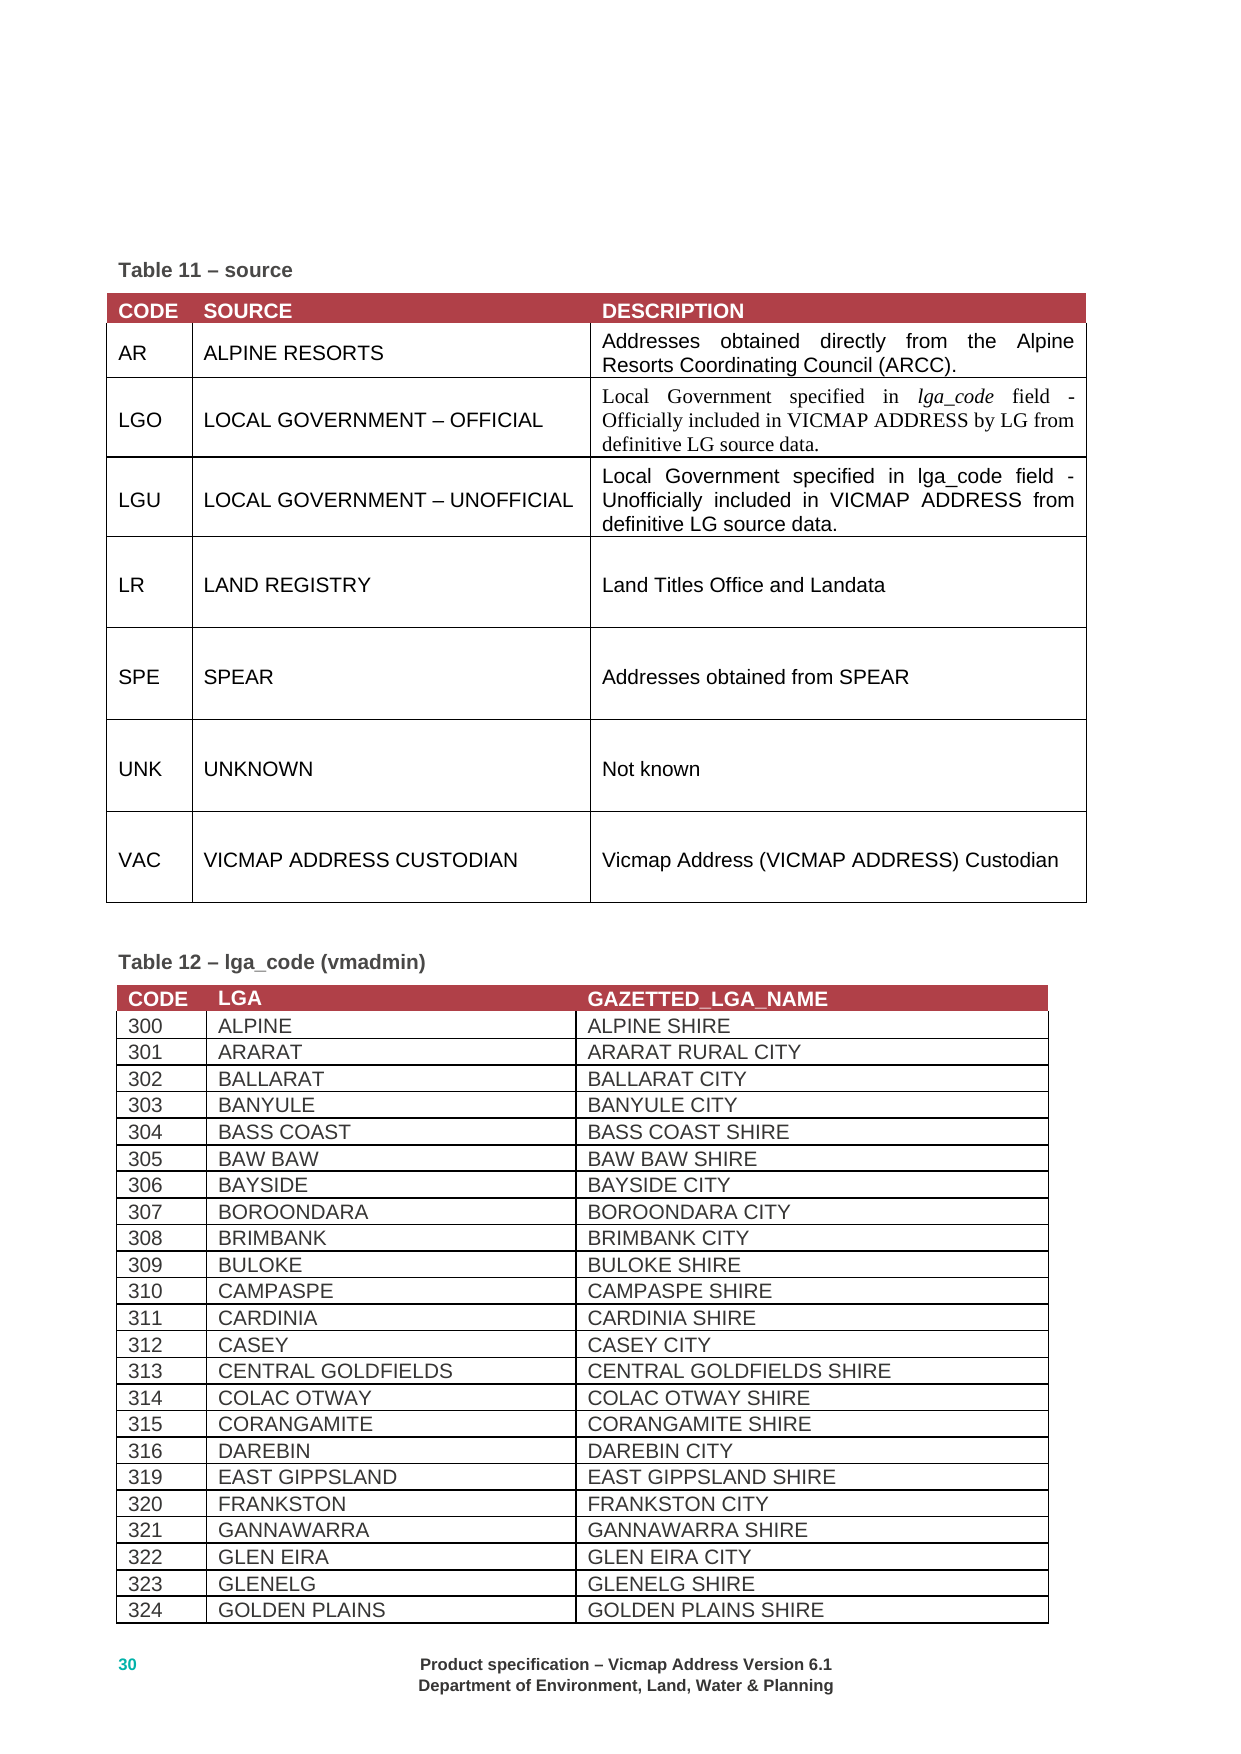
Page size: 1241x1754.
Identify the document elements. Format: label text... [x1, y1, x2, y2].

table_cell BAYSIDE CITY [577, 1172, 1048, 1197]
table_cell BASS COAST [207, 1119, 575, 1144]
table_cell 314 [117, 1385, 206, 1409]
table_cell 321 [117, 1517, 206, 1542]
table_cell 306 [117, 1172, 206, 1197]
table_cell ARARAT [207, 1039, 575, 1064]
table_cell 313 [117, 1358, 206, 1383]
table_header GAZETTED_LGA_NAME [576, 985, 1048, 1011]
table_cell Addresses obtained directly from the Alpine Resorts Coordinating Council (ARCC). [591, 323, 1086, 377]
table_cell CASEY [207, 1331, 575, 1356]
table_cell 304 [117, 1119, 206, 1144]
table_cell 302 [117, 1066, 206, 1091]
table_header DESCRIPTION [591, 293, 1086, 323]
table_cell LGO [107, 378, 192, 456]
table_cell 305 [117, 1146, 206, 1170]
table_cell BOROONDARA [207, 1199, 575, 1223]
table_cell 315 [117, 1411, 206, 1436]
table_cell AR [107, 323, 192, 377]
table_cell GLENELG SHIRE [577, 1571, 1048, 1595]
table_cell BAW BAW [207, 1146, 575, 1170]
table_header CODE [117, 985, 207, 1011]
table_cell Not known [591, 720, 1086, 811]
table_cell CARDINIA [207, 1305, 575, 1330]
table_cell GANNAWARRA SHIRE [577, 1517, 1048, 1542]
table_cell CAMPASPE [207, 1278, 575, 1303]
table_cell BALLARAT [207, 1066, 575, 1091]
table_cell Local Government specified in lga_code field - Unofficially included in VICMAP ADDRESS from definitive LG source data. [591, 458, 1086, 536]
table_cell 320 [117, 1491, 206, 1516]
table_cell GLENELG [207, 1571, 575, 1595]
table_cell COLAC OTWAY SHIRE [577, 1385, 1048, 1409]
table_cell BRIMBANK CITY [577, 1225, 1048, 1250]
table_cell GOLDEN PLAINS SHIRE [577, 1597, 1048, 1622]
table_cell LAND REGISTRY [193, 537, 590, 627]
table_cell 303 [117, 1092, 206, 1117]
table_cell GANNAWARRA [207, 1517, 575, 1542]
table_cell ALPINE SHIRE [577, 1011, 1048, 1038]
subtitle Table 12 – lga_code (vmadmin) [118, 949, 1122, 974]
table_header CODE [107, 293, 192, 323]
table_cell LGU [107, 458, 192, 536]
table_cell SPEAR [193, 628, 590, 719]
table_cell CENTRAL GOLDFIELDS SHIRE [577, 1358, 1048, 1383]
table_cell 311 [117, 1305, 206, 1330]
table_cell BANYULE [207, 1092, 575, 1117]
table_cell CORANGAMITE [207, 1411, 575, 1436]
subtitle Table 11 – source [118, 257, 1122, 282]
table_cell GLEN EIRA CITY [577, 1544, 1048, 1569]
table_cell 309 [117, 1252, 206, 1277]
table_cell DAREBIN CITY [577, 1438, 1048, 1463]
table_cell 322 [117, 1544, 206, 1569]
table_cell Addresses obtained from SPEAR [591, 628, 1086, 719]
table_cell BASS COAST SHIRE [577, 1119, 1048, 1144]
table_cell SPE [107, 628, 192, 719]
table_cell Land Titles Office and Landata [591, 537, 1086, 627]
table_cell UNK [107, 720, 192, 811]
table_cell CENTRAL GOLDFIELDS [207, 1358, 575, 1383]
table_cell FRANKSTON CITY [577, 1491, 1048, 1516]
table_cell VICMAP ADDRESS CUSTODIAN [193, 812, 590, 902]
table_cell BULOKE SHIRE [577, 1252, 1048, 1277]
table_cell ALPINE RESORTS [193, 323, 590, 377]
table_cell COLAC OTWAY [207, 1385, 575, 1409]
table_cell VAC [107, 812, 192, 902]
table_cell BALLARAT CITY [577, 1066, 1048, 1091]
table_cell 312 [117, 1331, 206, 1356]
table_cell BANYULE CITY [577, 1092, 1048, 1117]
table_header SOURCE [192, 293, 591, 323]
table_cell 323 [117, 1571, 206, 1595]
table_cell LOCAL GOVERNMENT – OFFICIAL [193, 378, 590, 456]
table_cell CASEY CITY [577, 1331, 1048, 1356]
table_cell CORANGAMITE SHIRE [577, 1411, 1048, 1436]
table_cell EAST GIPPSLAND SHIRE [577, 1464, 1048, 1489]
table_cell 300 [117, 1011, 206, 1038]
table_cell 308 [117, 1225, 206, 1250]
table_cell CAMPASPE SHIRE [577, 1278, 1048, 1303]
table_cell GLEN EIRA [207, 1544, 575, 1569]
table_cell UNKNOWN [193, 720, 590, 811]
table_cell 301 [117, 1039, 206, 1064]
table_cell EAST GIPPSLAND [207, 1464, 575, 1489]
table_cell LR [107, 537, 192, 627]
table_cell CARDINIA SHIRE [577, 1305, 1048, 1330]
table_cell DAREBIN [207, 1438, 575, 1463]
table_cell 319 [117, 1464, 206, 1489]
table_cell FRANKSTON [207, 1491, 575, 1516]
table_cell BAW BAW SHIRE [577, 1146, 1048, 1170]
table_cell BOROONDARA CITY [577, 1199, 1048, 1223]
table_cell GOLDEN PLAINS [207, 1597, 575, 1622]
table_header LGA [207, 985, 576, 1011]
table_cell 324 [117, 1597, 206, 1622]
table_cell ALPINE [207, 1011, 575, 1038]
table_cell BULOKE [207, 1252, 575, 1277]
table_cell BAYSIDE [207, 1172, 575, 1197]
table_cell 307 [117, 1199, 206, 1223]
table_cell Local Government specified in lga_code field - Officially included in VICMAP ADDRESS by LG from definitive LG source data. [591, 378, 1086, 456]
table_cell ARARAT RURAL CITY [577, 1039, 1048, 1064]
table_cell BRIMBANK [207, 1225, 575, 1250]
table_cell 316 [117, 1438, 206, 1463]
table_cell 310 [117, 1278, 206, 1303]
table_cell LOCAL GOVERNMENT – UNOFFICIAL [193, 458, 590, 536]
table_cell Vicmap Address (VICMAP ADDRESS) Custodian [591, 812, 1086, 902]
